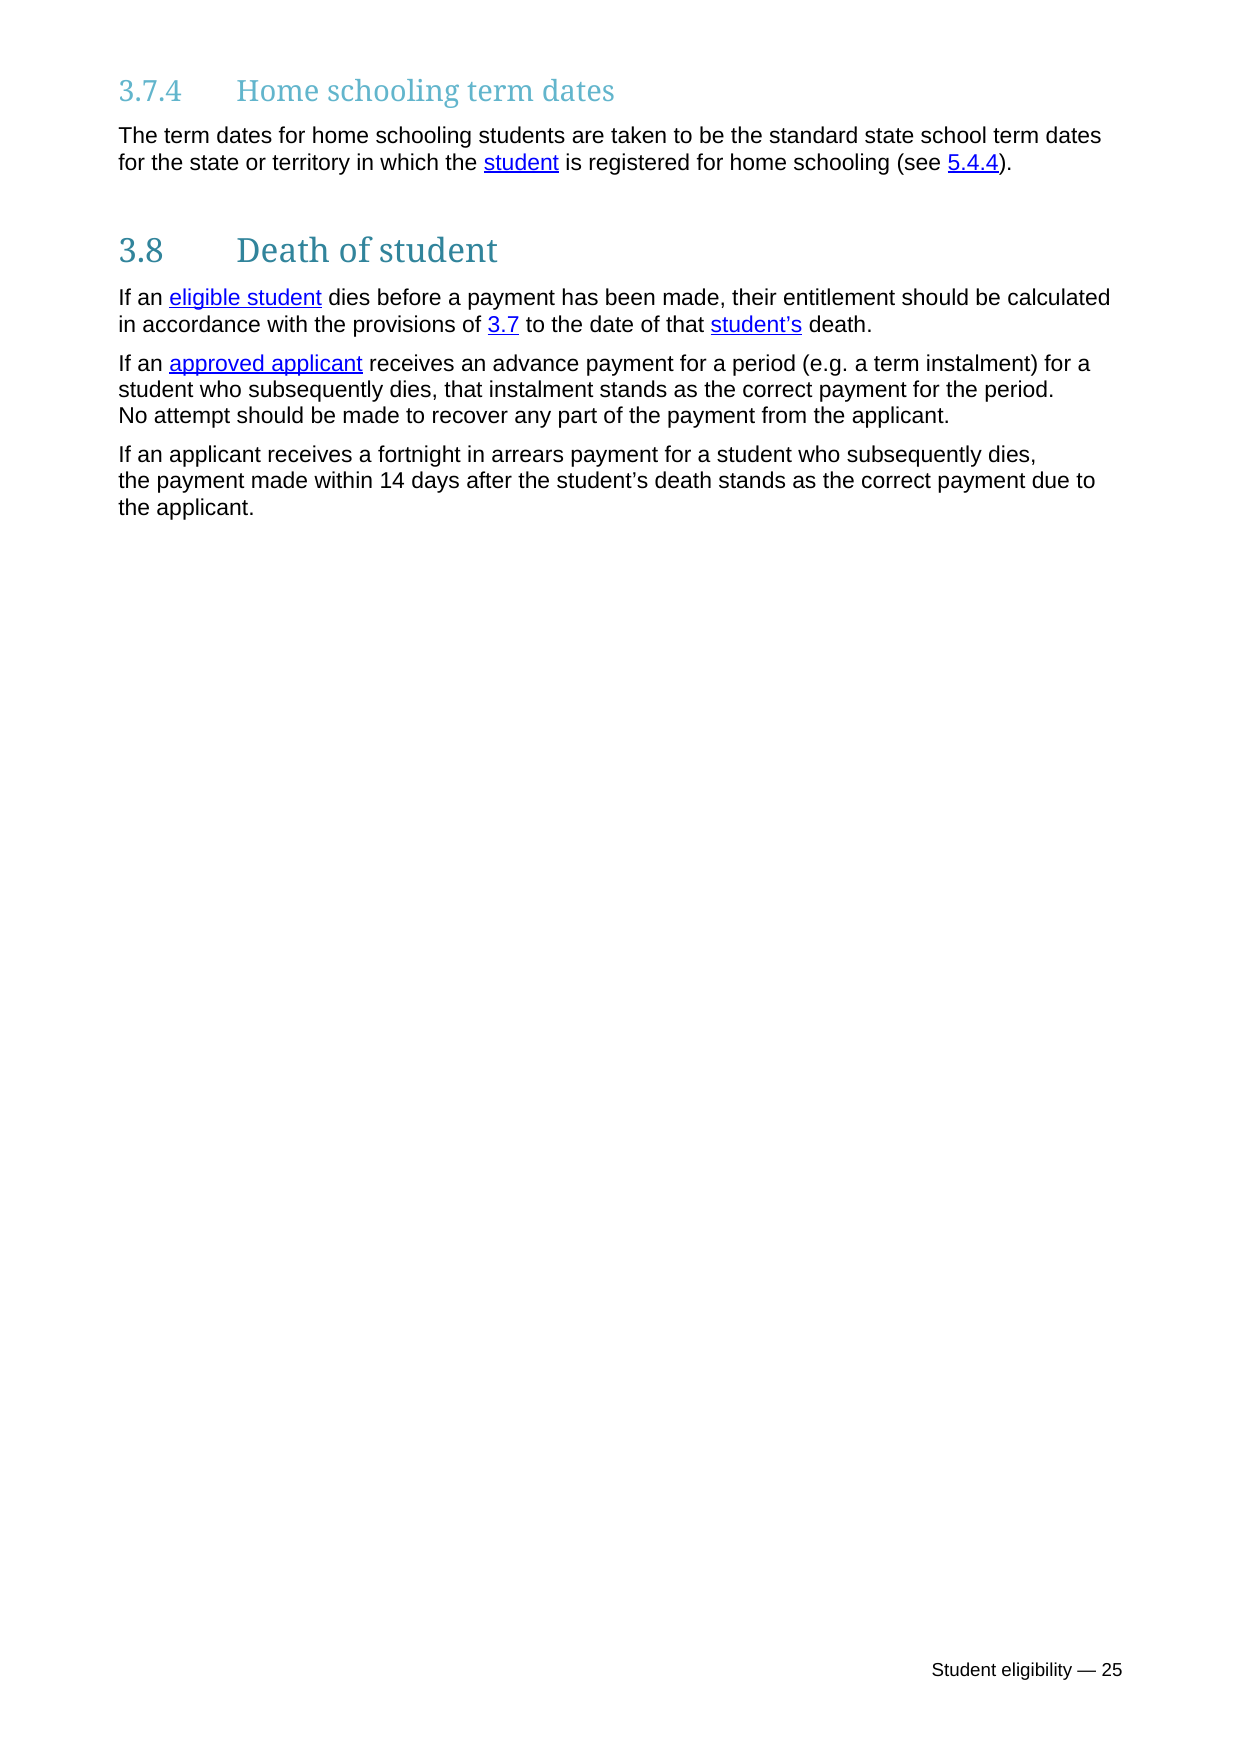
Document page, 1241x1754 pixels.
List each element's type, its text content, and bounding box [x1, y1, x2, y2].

subtitle 3.8 Death of student [118, 226, 1122, 272]
text If an approved applicant receives an advance payment for a period (e.g. a term instalment) for a student who subsequently dies, that instalment stands as the correct payment for the period. No attempt should be made to recover any part of the payment from the applicant. [118, 349, 1122, 429]
subtitle 3.7.4 Home schooling term dates [118, 70, 1122, 110]
text The term dates for home schooling students are taken to be the standard state school term dates for the state or territory in which the student is registered for home schooling (see 5.4.4). [118, 122, 1122, 175]
text If an eligible student dies before a payment has been made, their entitlement should be calculated in accordance with the provisions of 3.7 to the date of that student’s death. [118, 284, 1122, 337]
text If an applicant receives a fortnight in arrears payment for a student who subsequently dies, the payment made within 14 days after the student’s death stands as the correct payment due to the applicant. [118, 441, 1122, 520]
